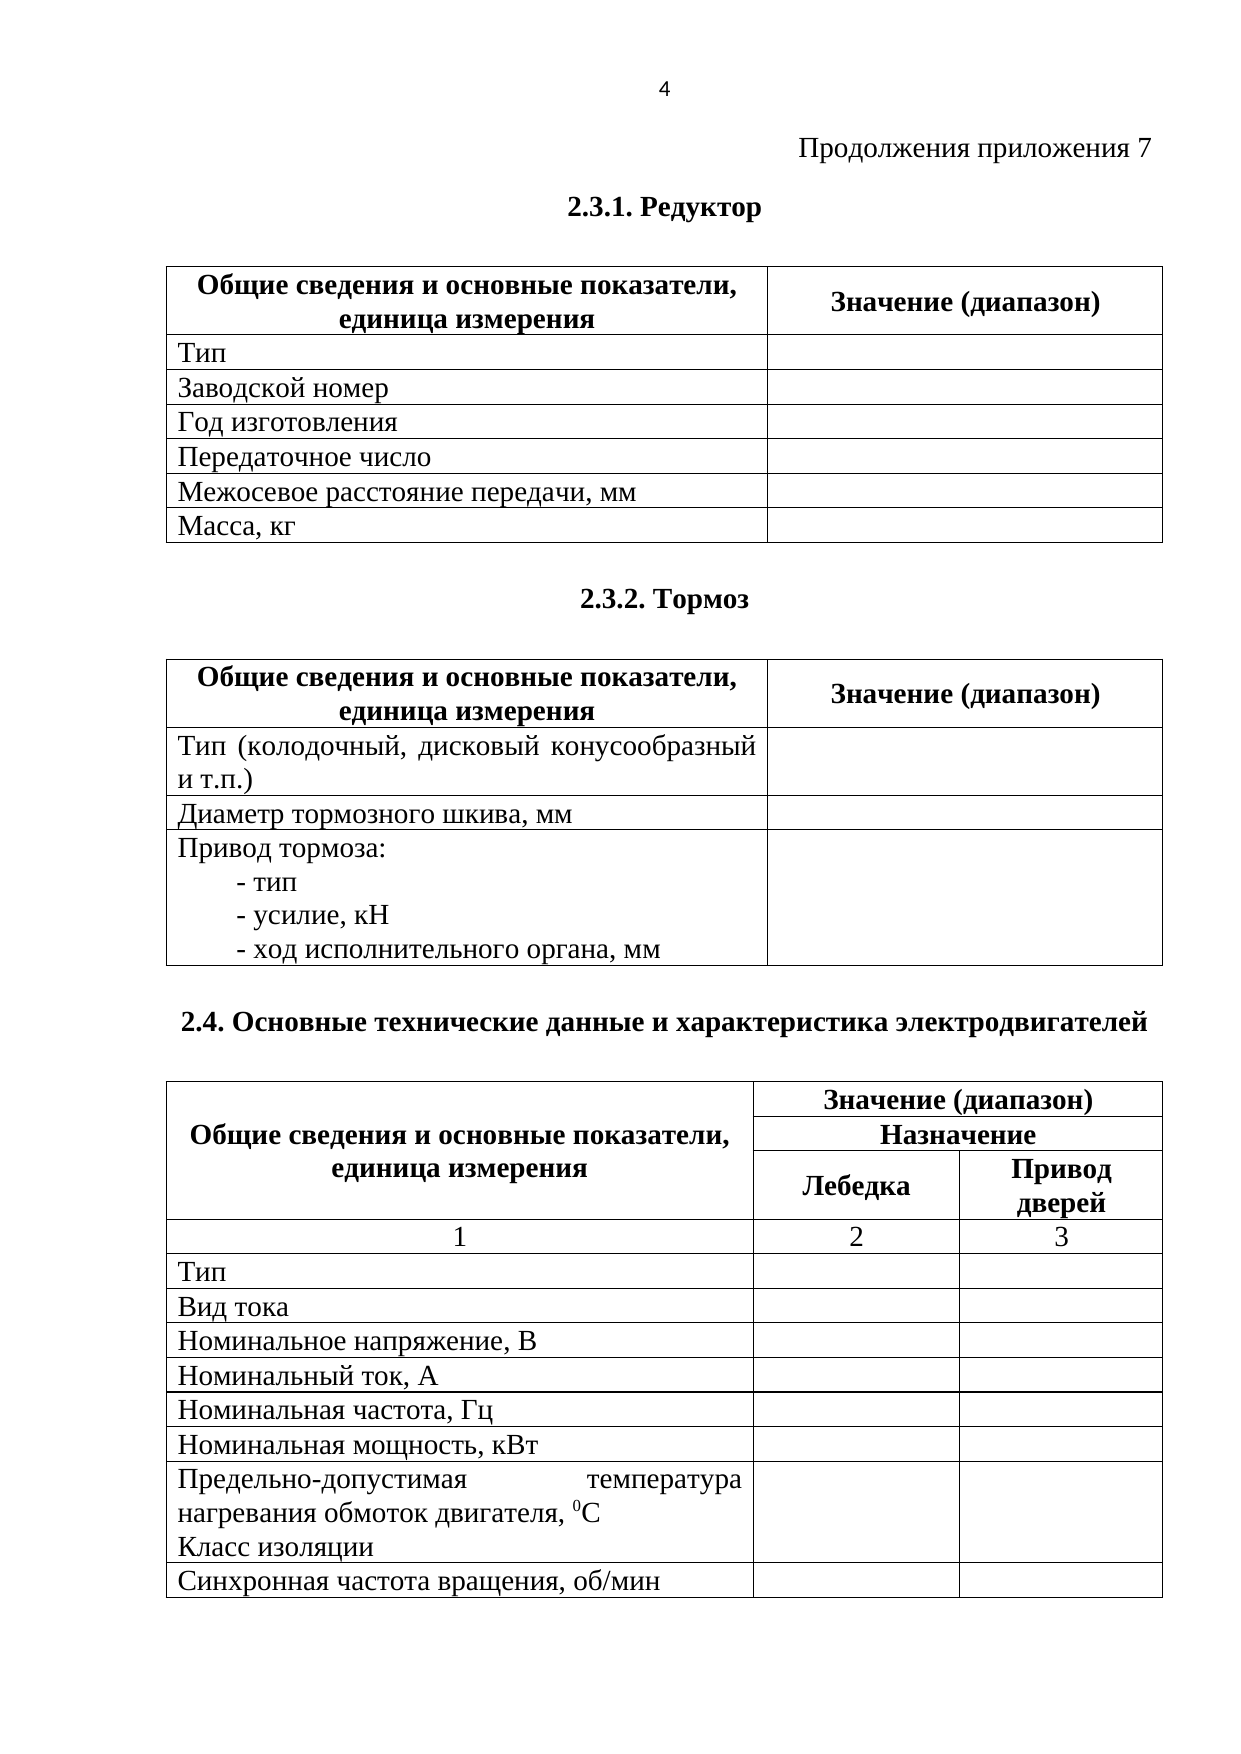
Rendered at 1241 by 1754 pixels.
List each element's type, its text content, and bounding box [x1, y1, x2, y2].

table_cell [768, 474, 1162, 507]
table_cell Вид тока [167, 1289, 753, 1322]
table_cell Предельно-допустимая температура нагревания обмоток двигателя, 0С Класс изоляции [167, 1462, 753, 1562]
table_cell [960, 1427, 1162, 1461]
table_cell [960, 1358, 1162, 1391]
table_cell [960, 1462, 1162, 1562]
table_header Значение (диапазон) [754, 1082, 1162, 1116]
table_cell Масса, кг [167, 508, 767, 542]
table_cell [754, 1427, 959, 1461]
table_cell [960, 1254, 1162, 1288]
table_cell [768, 728, 1162, 795]
table_cell Тип [167, 1254, 753, 1288]
table_cell [960, 1323, 1162, 1357]
table_cell [754, 1254, 959, 1288]
text 2.3.1. Редуктор [177, 189, 1152, 223]
table_cell [768, 439, 1162, 473]
table_cell Год изготовления [167, 405, 767, 438]
table_cell Назначение [754, 1117, 1162, 1150]
table_header Общие сведения и основные показатели, единица измерения [167, 660, 767, 727]
table_cell [754, 1393, 959, 1426]
table_cell [960, 1289, 1162, 1322]
table_cell Номинальное напряжение, В [167, 1323, 753, 1357]
table_cell Тип [167, 335, 767, 369]
table_cell [768, 508, 1162, 542]
table_header Значение (диапазон) [768, 660, 1162, 727]
table_cell [754, 1563, 959, 1597]
table_header Значение (диапазон) [768, 267, 1162, 334]
table_cell [768, 335, 1162, 369]
table_cell Передаточное число [167, 439, 767, 473]
table_cell Привод дверей [960, 1151, 1162, 1218]
table_cell Синхронная частота вращения, об/мин [167, 1563, 753, 1597]
table_cell [960, 1563, 1162, 1597]
table_cell [768, 830, 1162, 964]
table_cell [754, 1289, 959, 1322]
table_header Общие сведения и основные показатели, единица измерения [167, 267, 767, 334]
table_cell Заводской номер [167, 370, 767, 403]
table_header Общие сведения и основные показатели, единица измерения [167, 1082, 753, 1218]
table_cell 2 [754, 1220, 959, 1253]
text Продолжения приложения 7 [177, 130, 1152, 163]
table_cell Межосевое расстояние передачи, мм [167, 474, 767, 507]
text 2.3.2. Тормоз [177, 581, 1152, 615]
table_cell Лебедка [754, 1151, 959, 1218]
table_cell 1 [167, 1220, 753, 1253]
table_cell [768, 796, 1162, 829]
table_cell [768, 405, 1162, 438]
table_cell [960, 1393, 1162, 1426]
table_cell 3 [960, 1220, 1162, 1253]
table_cell [754, 1358, 959, 1391]
table_cell [754, 1323, 959, 1357]
table_cell [754, 1462, 959, 1562]
table_cell [768, 370, 1162, 403]
table_cell Тип (колодочный, дисковый конусообразный и т.п.) [167, 728, 767, 795]
table_cell Привод тормоза: - тип - усилие, кН - ход исполнительного органа, мм [167, 830, 767, 964]
table_cell Номинальная частота, Гц [167, 1393, 753, 1426]
text 2.4. Основные технические данные и характеристика электродвигателей [177, 1004, 1152, 1038]
table_cell Диаметр тормозного шкива, мм [167, 796, 767, 829]
table_cell Номинальная мощность, кВт [167, 1427, 753, 1461]
table_cell Номинальный ток, А [167, 1358, 753, 1391]
